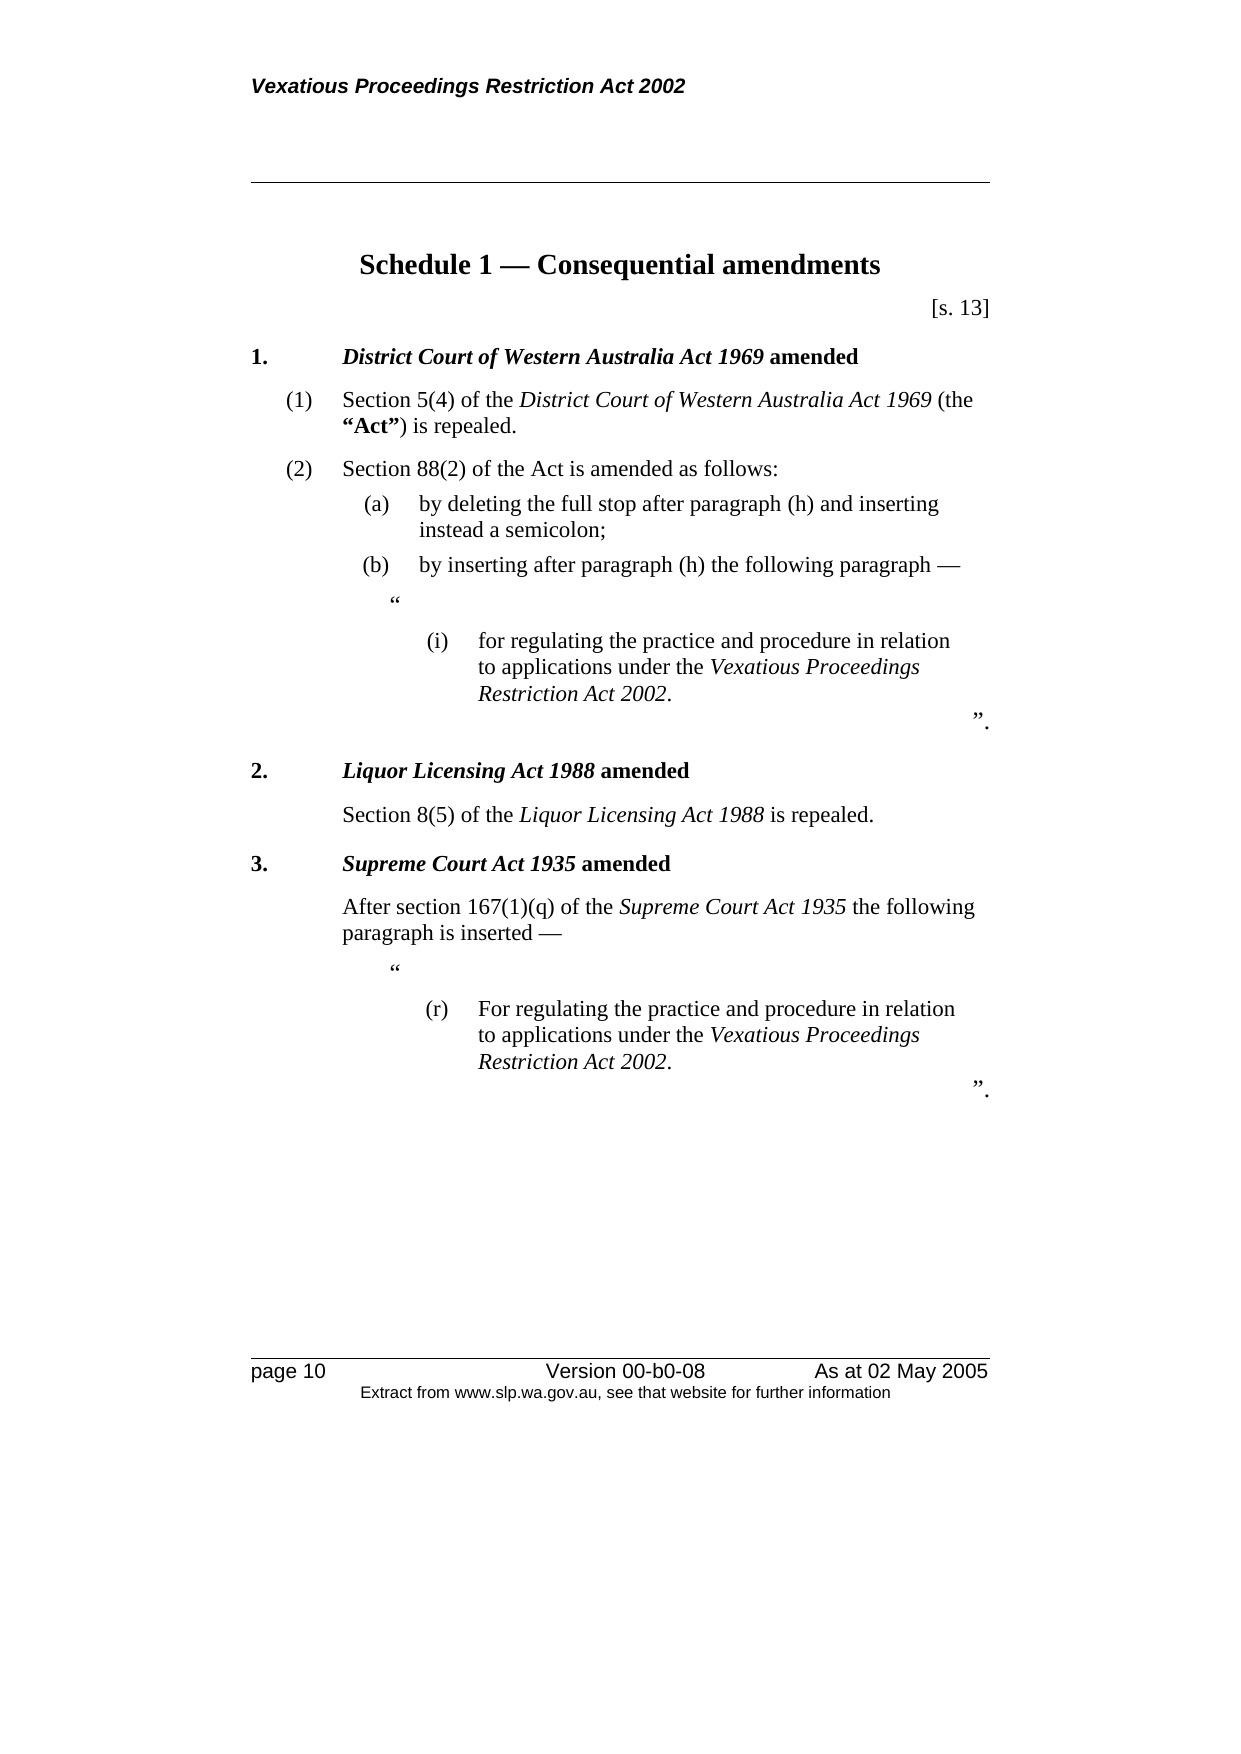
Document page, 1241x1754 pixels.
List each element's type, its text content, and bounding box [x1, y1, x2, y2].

text After section 167(1)(q) of the Supreme Court Act 1935 the following paragraph is inserted — [251, 893, 990, 946]
text “ [389, 958, 990, 987]
subtitle 2. Liquor Licensing Act 1988 amended [251, 758, 990, 784]
text (i) for regulating the practice and procedure in relation to applications under the Vexatious Proceedings Restriction Act 2002. [389, 627, 960, 706]
text ”. [251, 1074, 990, 1103]
text (b) by inserting after paragraph (h) the following paragraph — [251, 551, 990, 577]
text (r) For regulating the practice and procedure in relation to applications under the Vexatious Proceedings Restriction Act 2002. [389, 995, 960, 1074]
text (1) Section 5(4) of the District Court of Western Australia Act 1969 (the “Act”) is repealed. [251, 386, 990, 438]
subtitle Schedule 1 — Consequential amendments [251, 247, 990, 281]
text (a) by deleting the full stop after paragraph (h) and inserting instead a semicolon; [251, 490, 990, 543]
text “ [389, 590, 990, 618]
subtitle 3. Supreme Court Act 1935 amended [251, 850, 990, 876]
text Section 8(5) of the Liquor Licensing Act 1988 is repealed. [251, 801, 990, 827]
text (2) Section 88(2) of the Act is amended as follows: [251, 455, 990, 482]
text [s. 13] [251, 293, 990, 320]
text ”. [251, 706, 990, 735]
subtitle 1. District Court of Western Australia Act 1969 amended [251, 343, 990, 369]
